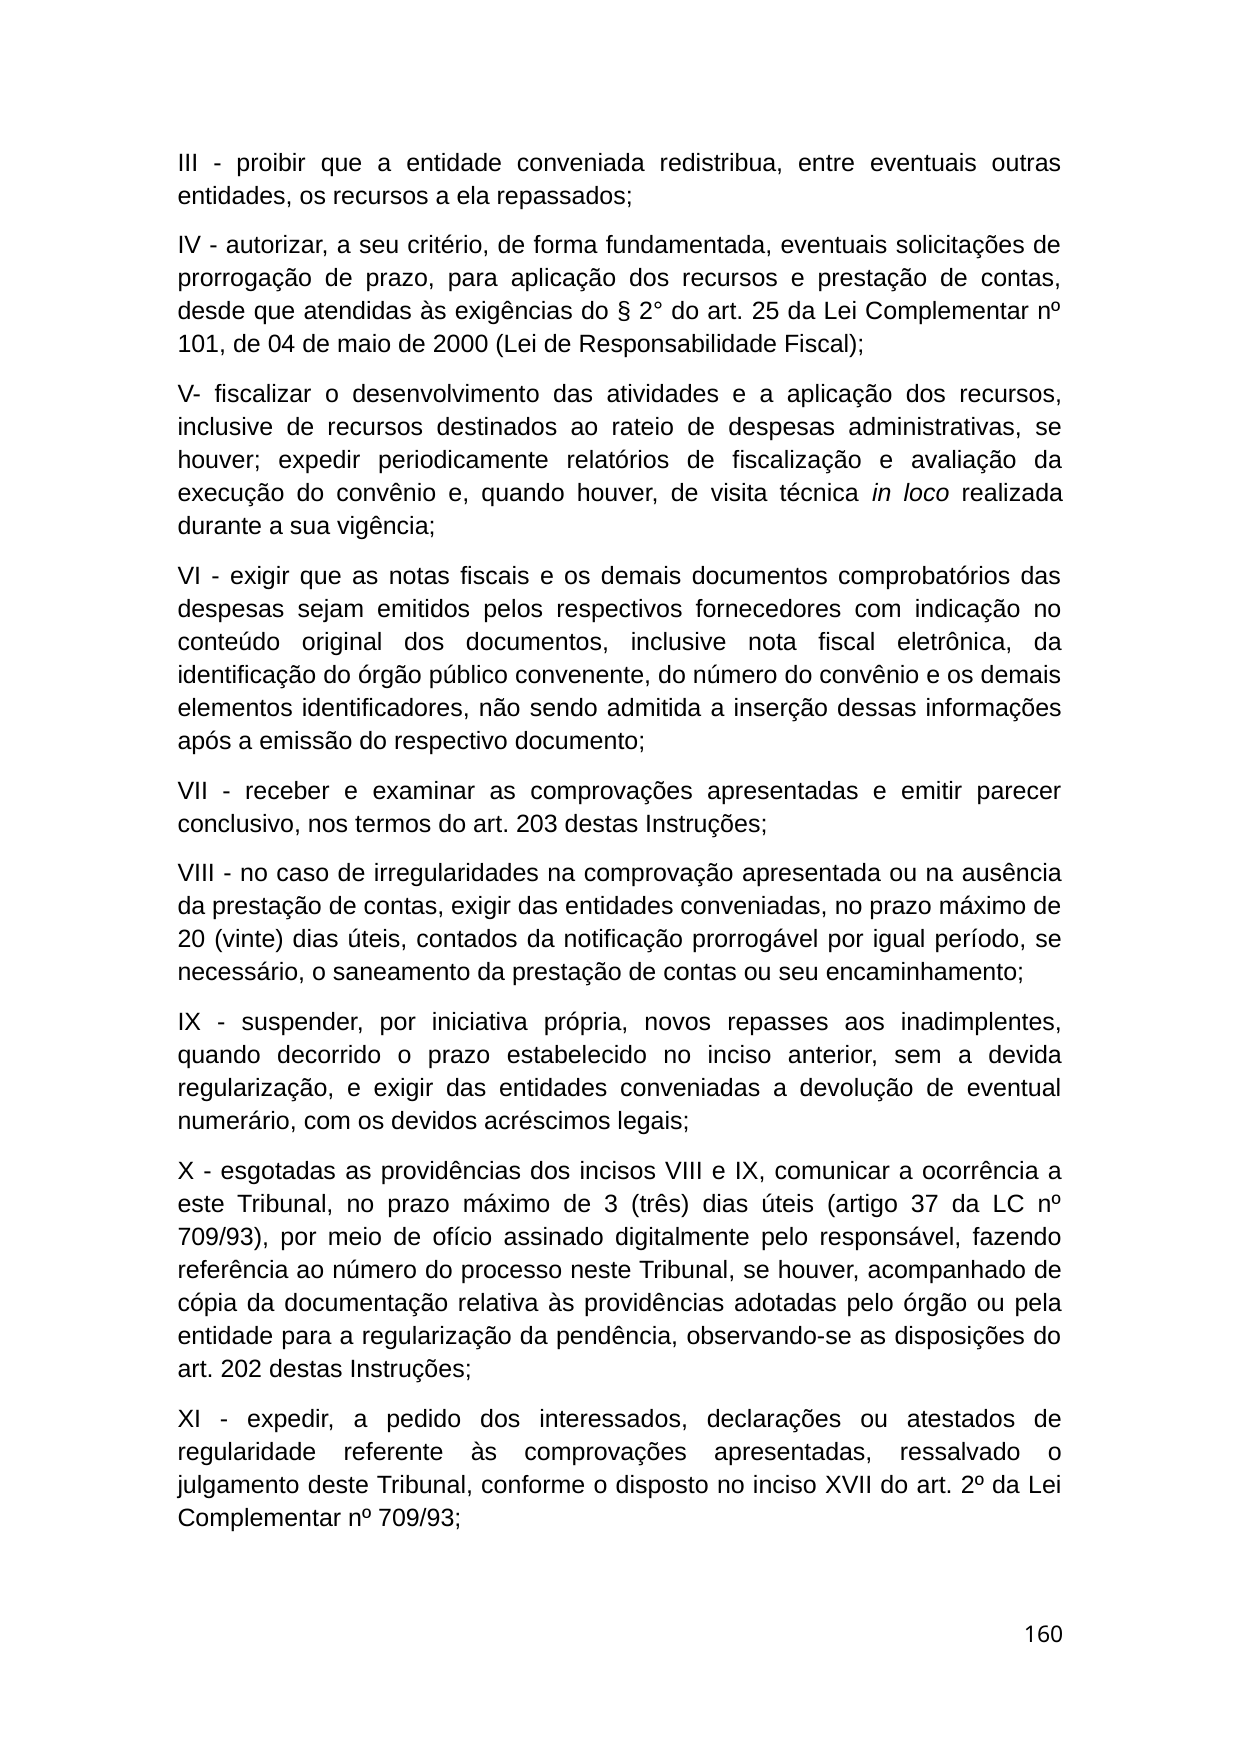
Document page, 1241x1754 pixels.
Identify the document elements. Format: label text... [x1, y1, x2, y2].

text IX - suspender, por iniciativa própria, novos repasses aos inadimplentes, quando decorrido o prazo estabelecido no inciso anterior, sem a devida regularização, e exigir das entidades conveniadas a devolução de eventual numerário, com os devidos acréscimos legais; [177, 1007, 1063, 1135]
text IV - autorizar, a seu critério, de forma fundamentada, eventuais solicitações de prorrogação de prazo, para aplicação dos recursos e prestação de contas, desde que atendidas às exigências do § 2° do art. 25 da Lei Complementar nº 101, de 04 de maio de 2000 (Lei de Responsabilidade Fiscal); [177, 230, 1063, 358]
text V- fiscalizar o desenvolvimento das atividades e a aplicação dos recursos, inclusive de recursos destinados ao rateio de despesas administrativas, se houver; expedir periodicamente relatórios de fiscalização e avaliação da execução do convênio e, quando houver, de visita técnica in loco realizada durante a sua vigência; [177, 379, 1063, 540]
text XI - expedir, a pedido dos interessados, declarações ou atestados de regularidade referente às comprovações apresentadas, ressalvado o julgamento deste Tribunal, conforme o disposto no inciso XVII do art. 2º da Lei Complementar nº 709/93; [177, 1404, 1063, 1531]
text VI - exigir que as notas fiscais e os demais documentos comprobatórios das despesas sejam emitidos pelos respectivos fornecedores com indicação no conteúdo original dos documentos, inclusive nota fiscal eletrônica, da identificação do órgão público convenente, do número do convênio e os demais elementos identificadores, não sendo admitida a inserção dessas informações após a emissão do respectivo documento; [177, 561, 1063, 755]
text III - proibir que a entidade conveniada redistribua, entre eventuais outras entidades, os recursos a ela repassados; [177, 148, 1063, 209]
text VII - receber e examinar as comprovações apresentadas e emitir parecer conclusivo, nos termos do art. 203 destas Instruções; [177, 776, 1063, 837]
text VIII - no caso de irregularidades na comprovação apresentada ou na ausência da prestação de contas, exigir das entidades conveniadas, no prazo máximo de 20 (vinte) dias úteis, contados da notificação prorrogável por igual período, se necessário, o saneamento da prestação de contas ou seu encaminhamento; [177, 858, 1063, 986]
text X - esgotadas as providências dos incisos VIII e IX, comunicar a ocorrência a este Tribunal, no prazo máximo de 3 (três) dias úteis (artigo 37 da LC nº 709/93), por meio de ofício assinado digitalmente pelo responsável, fazendo referência ao número do processo neste Tribunal, se houver, acompanhado de cópia da documentação relativa às providências adotadas pelo órgão ou pela entidade para a regularização da pendência, observando-se as disposições do art. 202 destas Instruções; [177, 1156, 1063, 1383]
